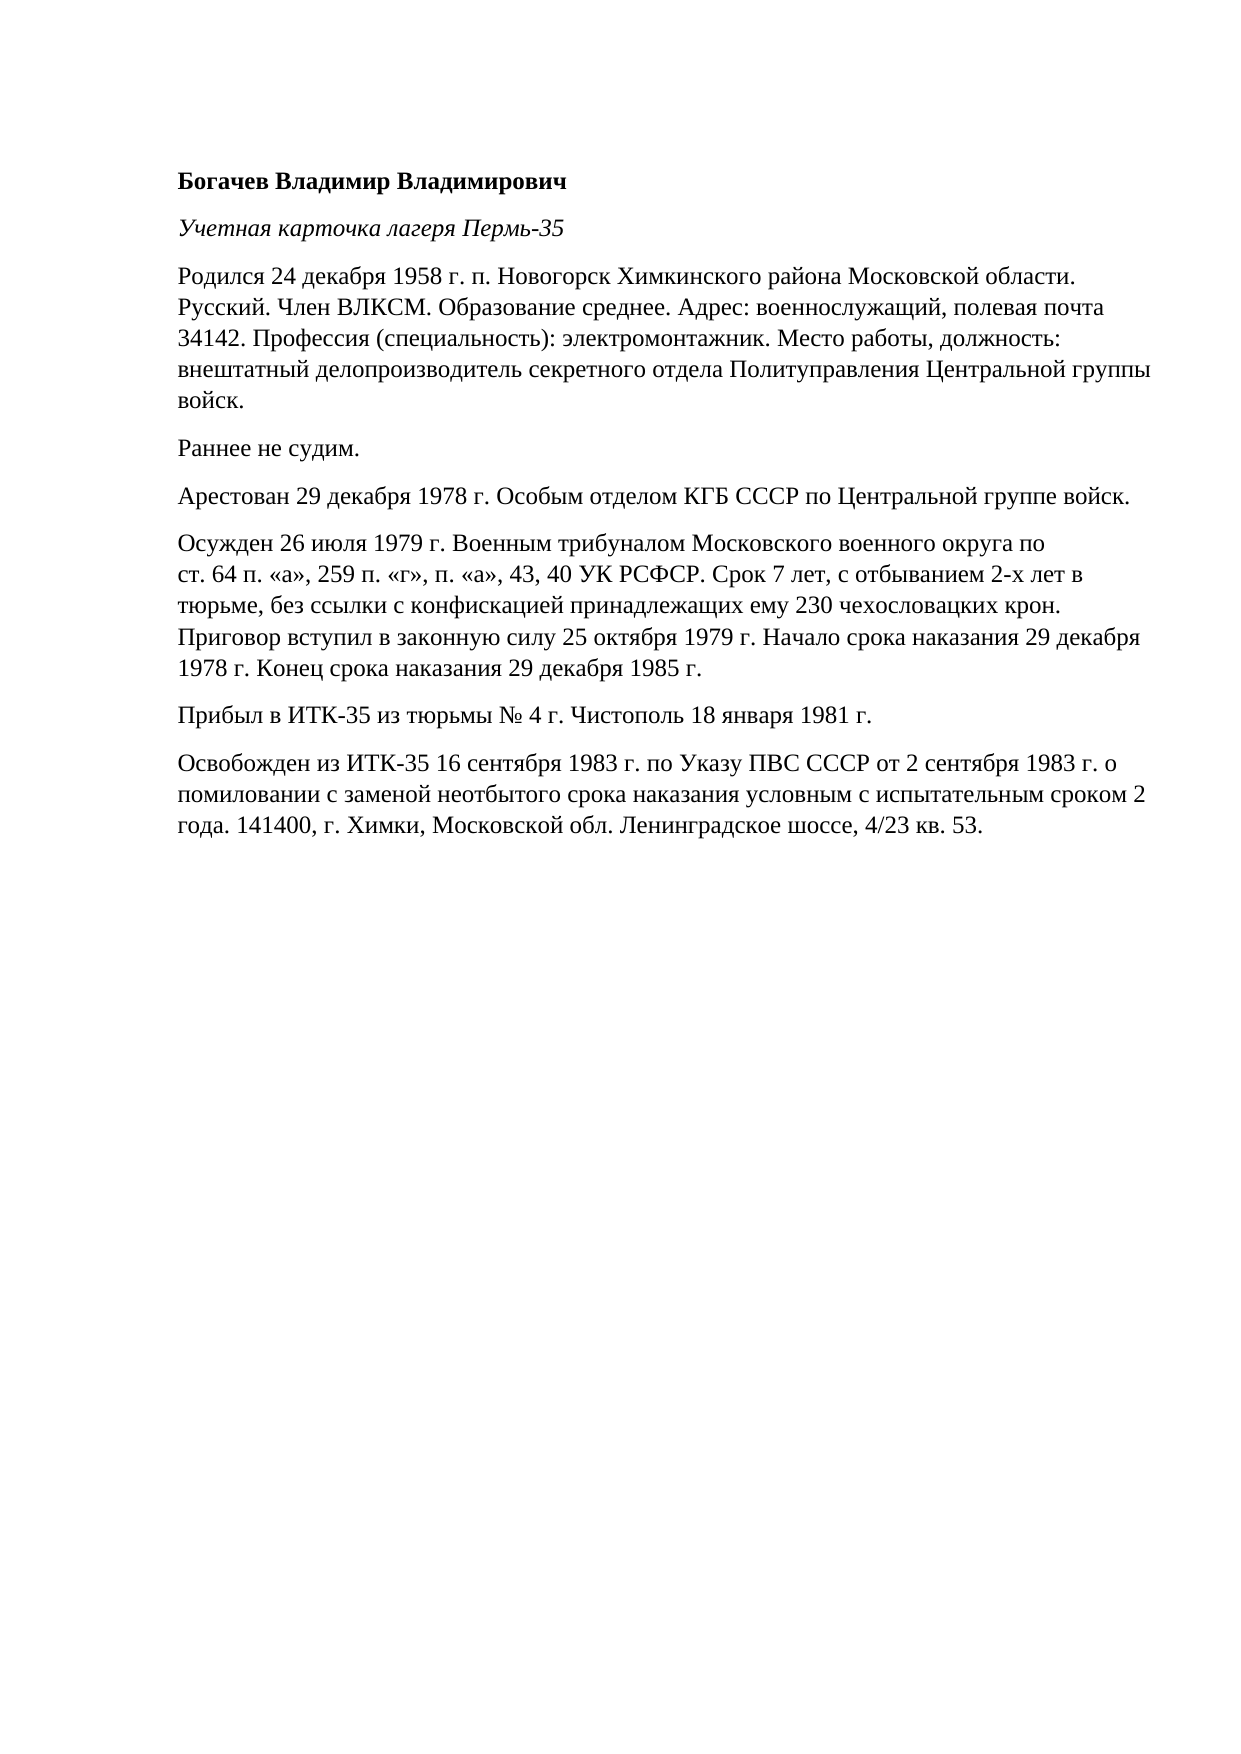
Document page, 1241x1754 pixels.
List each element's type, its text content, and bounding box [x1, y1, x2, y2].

text Богачев Владимир Владимирович [177, 166, 1152, 194]
text Родился 24 декабря 1958 г. п. Новогорск Химкинского района Московской области. Русский. Член ВЛКСМ. Образование среднее. Адрес: военнослужащий, полевая почта 34142. Профессия (специальность): электромонтажник. Место работы, должность: внештатный делопроизводитель секретного отдела Политуправления Центральной группы войск. [177, 261, 1152, 414]
text Освобожден из ИТК-35 16 сентября 1983 г. по Указу ПВС СССР от 2 сентября 1983 г. о помиловании с заменой неотбытого срока наказания условным с испытательным сроком 2 года. 141400, г. Химки, Московской обл. Ленинградское шоссе, 4/23 кв. 53. [177, 748, 1152, 839]
text Прибыл в ИТК-35 из тюрьмы № 4 г. Чистополь 18 января 1981 г. [177, 700, 1152, 729]
text Раннее не судим. [177, 433, 1152, 462]
text Учетная карточка лагеря Пермь-35 [177, 213, 1152, 242]
text Осужден 26 июля 1979 г. Военным трибуналом Московского военного округа по ст. 64 п. «а», 259 п. «г», п. «а», 43, 40 УК РСФСР. Срок 7 лет, с отбыванием 2-х лет в тюрьме, без ссылки с конфискацией принадлежащих ему 230 чехословацких крон. Приговор вступил в законную силу 25 октября 1979 г. Начало срока наказания 29 декабря 1978 г. Конец срока наказания 29 декабря 1985 г. [177, 528, 1152, 681]
text Арестован 29 декабря 1978 г. Особым отделом КГБ СССР по Центральной группе войск. [177, 481, 1152, 509]
